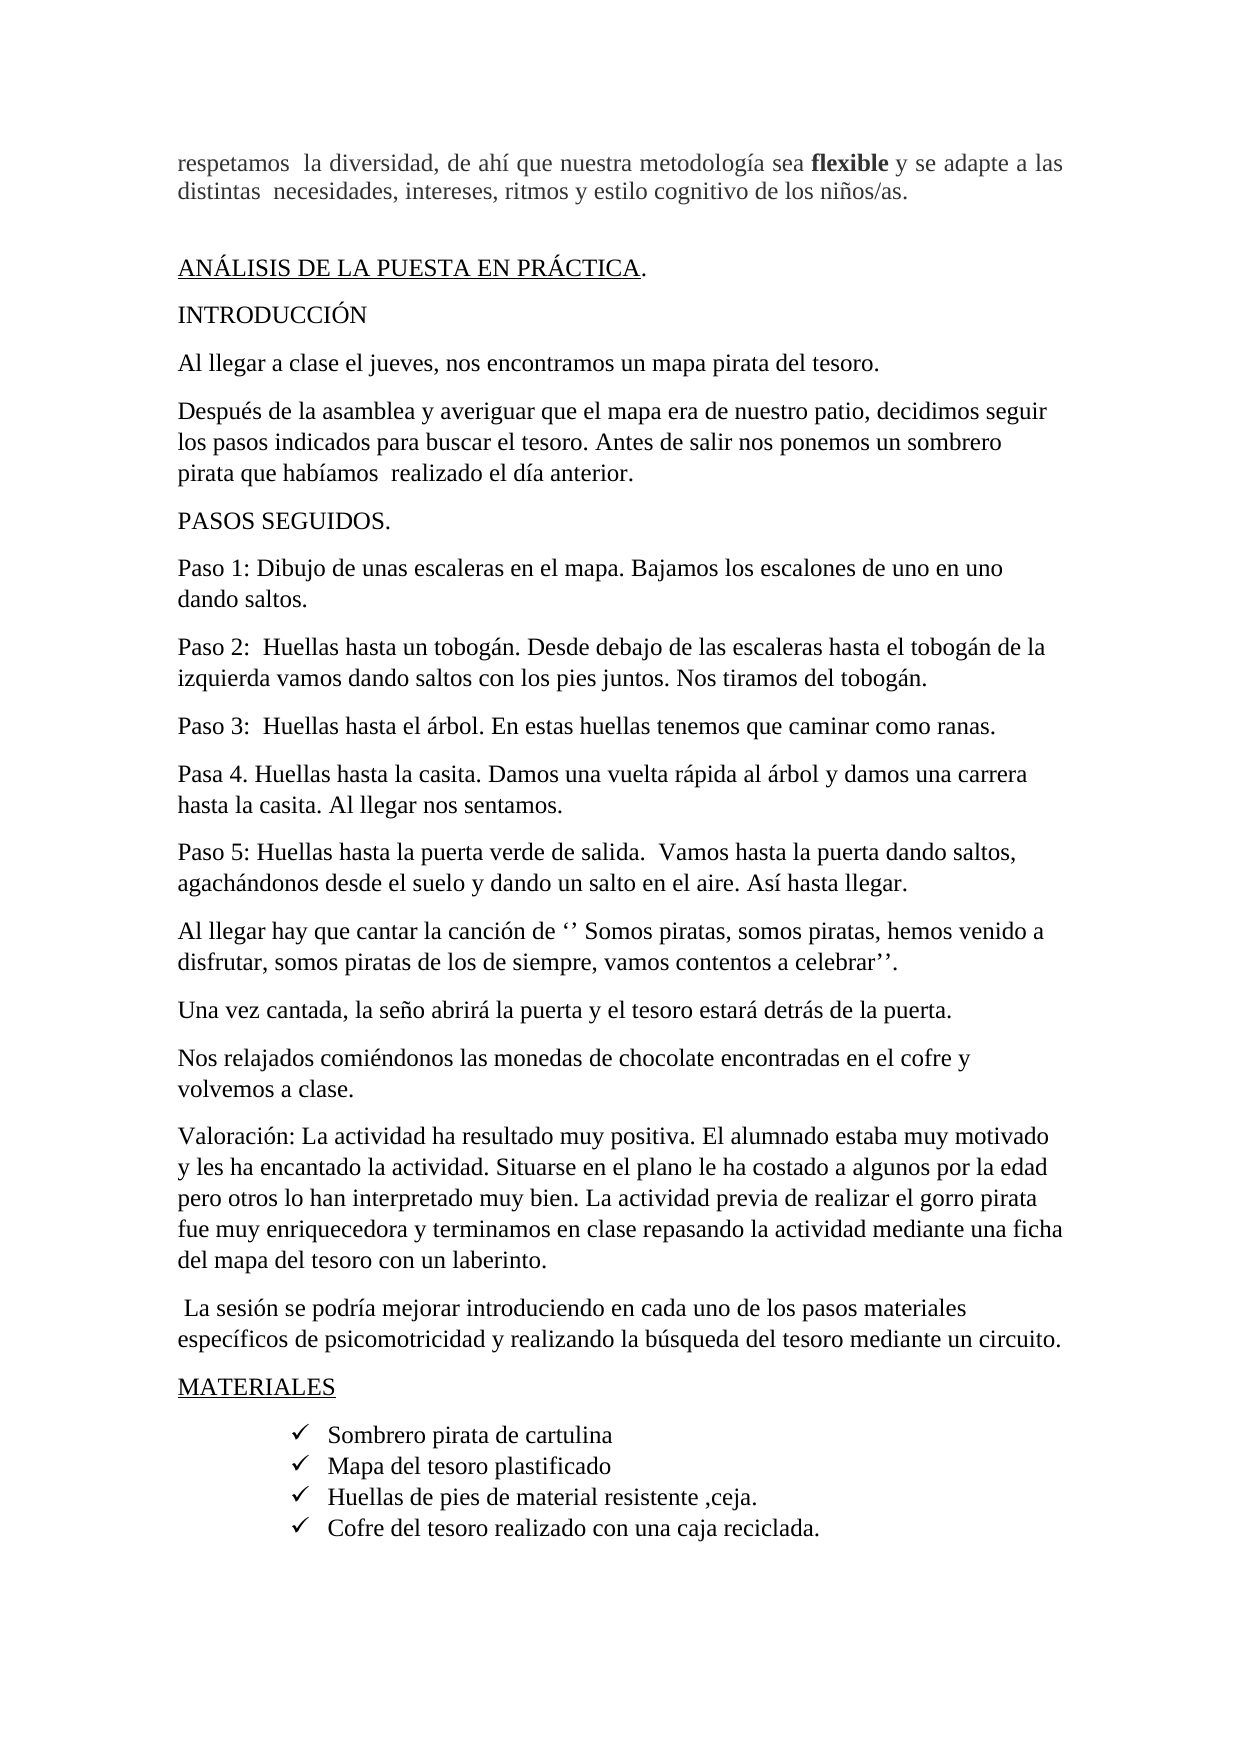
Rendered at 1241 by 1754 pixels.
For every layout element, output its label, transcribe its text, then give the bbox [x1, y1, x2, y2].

text MATERIALES [177, 1372, 1063, 1401]
text Al llegar a clase el jueves, nos encontramos un mapa pirata del tesoro. [177, 348, 1063, 377]
text La sesión se podría mejorar introduciendo en cada uno de los pasos materiales específicos de psicomotricidad y realizando la búsqueda del tesoro mediante un circuito. [177, 1293, 1063, 1353]
text Después de la asamblea y averiguar que el mapa era de nuestro patio, decidimos seguir los pasos indicados para buscar el tesoro. Antes de salir nos ponemos un sombrero pirata que habíamos realizado el día anterior. [177, 396, 1063, 487]
text Nos relajados comiéndonos las monedas de chocolate encontradas en el cofre y volvemos a clase. [177, 1043, 1063, 1102]
text Una vez cantada, la seño abrirá la puerta y el tesoro estará detrás de la puerta. [177, 995, 1063, 1024]
list Mapa del tesoro plastificado [290, 1451, 1063, 1479]
text Pasa 4. Huellas hasta la casita. Damos una vuelta rápida al árbol y damos una carrera hasta la casita. Al llegar nos sentamos. [177, 759, 1063, 818]
text PASOS SEGUIDOS. [177, 506, 1063, 534]
text Al llegar hay que cantar la canción de ‘’ Somos piratas, somos piratas, hemos venido a disfrutar, somos piratas de los de siempre, vamos contentos a celebrar’’. [177, 916, 1063, 976]
text ANÁLISIS DE LA PUESTA EN PRÁCTICA. [177, 253, 1063, 282]
text INTRODUCCIÓN [177, 301, 1063, 329]
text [177, 148, 1063, 205]
list Huellas de pies de material resistente ,ceja. [290, 1482, 1063, 1511]
text Paso 3: Huellas hasta el árbol. En estas huellas tenemos que caminar como ranas. [177, 711, 1063, 740]
text Paso 2: Huellas hasta un tobogán. Desde debajo de las escaleras hasta el tobogán de la izquierda vamos dando saltos con los pies juntos. Nos tiramos del tobogán. [177, 632, 1063, 692]
text Paso 1: Dibujo de unas escaleras en el mapa. Bajamos los escalones de uno en uno dando saltos. [177, 553, 1063, 613]
text Valoración: La actividad ha resultado muy positiva. El alumnado estaba muy motivado y les ha encantado la actividad. Situarse en el plano le ha costado a algunos por la edad pero otros lo han interpretado muy bien. La actividad previa de realizar el gorro pirata fue muy enriquecedora y terminamos en clase repasando la actividad mediante una ficha del mapa del tesoro con un laberinto. [177, 1121, 1063, 1274]
text Paso 5: Huellas hasta la puerta verde de salida. Vamos hasta la puerta dando saltos, agachándonos desde el suelo y dando un salto en el aire. Así hasta llegar. [177, 837, 1063, 897]
list Cofre del tesoro realizado con una caja reciclada. [290, 1513, 1063, 1542]
list Sombrero pirata de cartulina [290, 1420, 1063, 1448]
